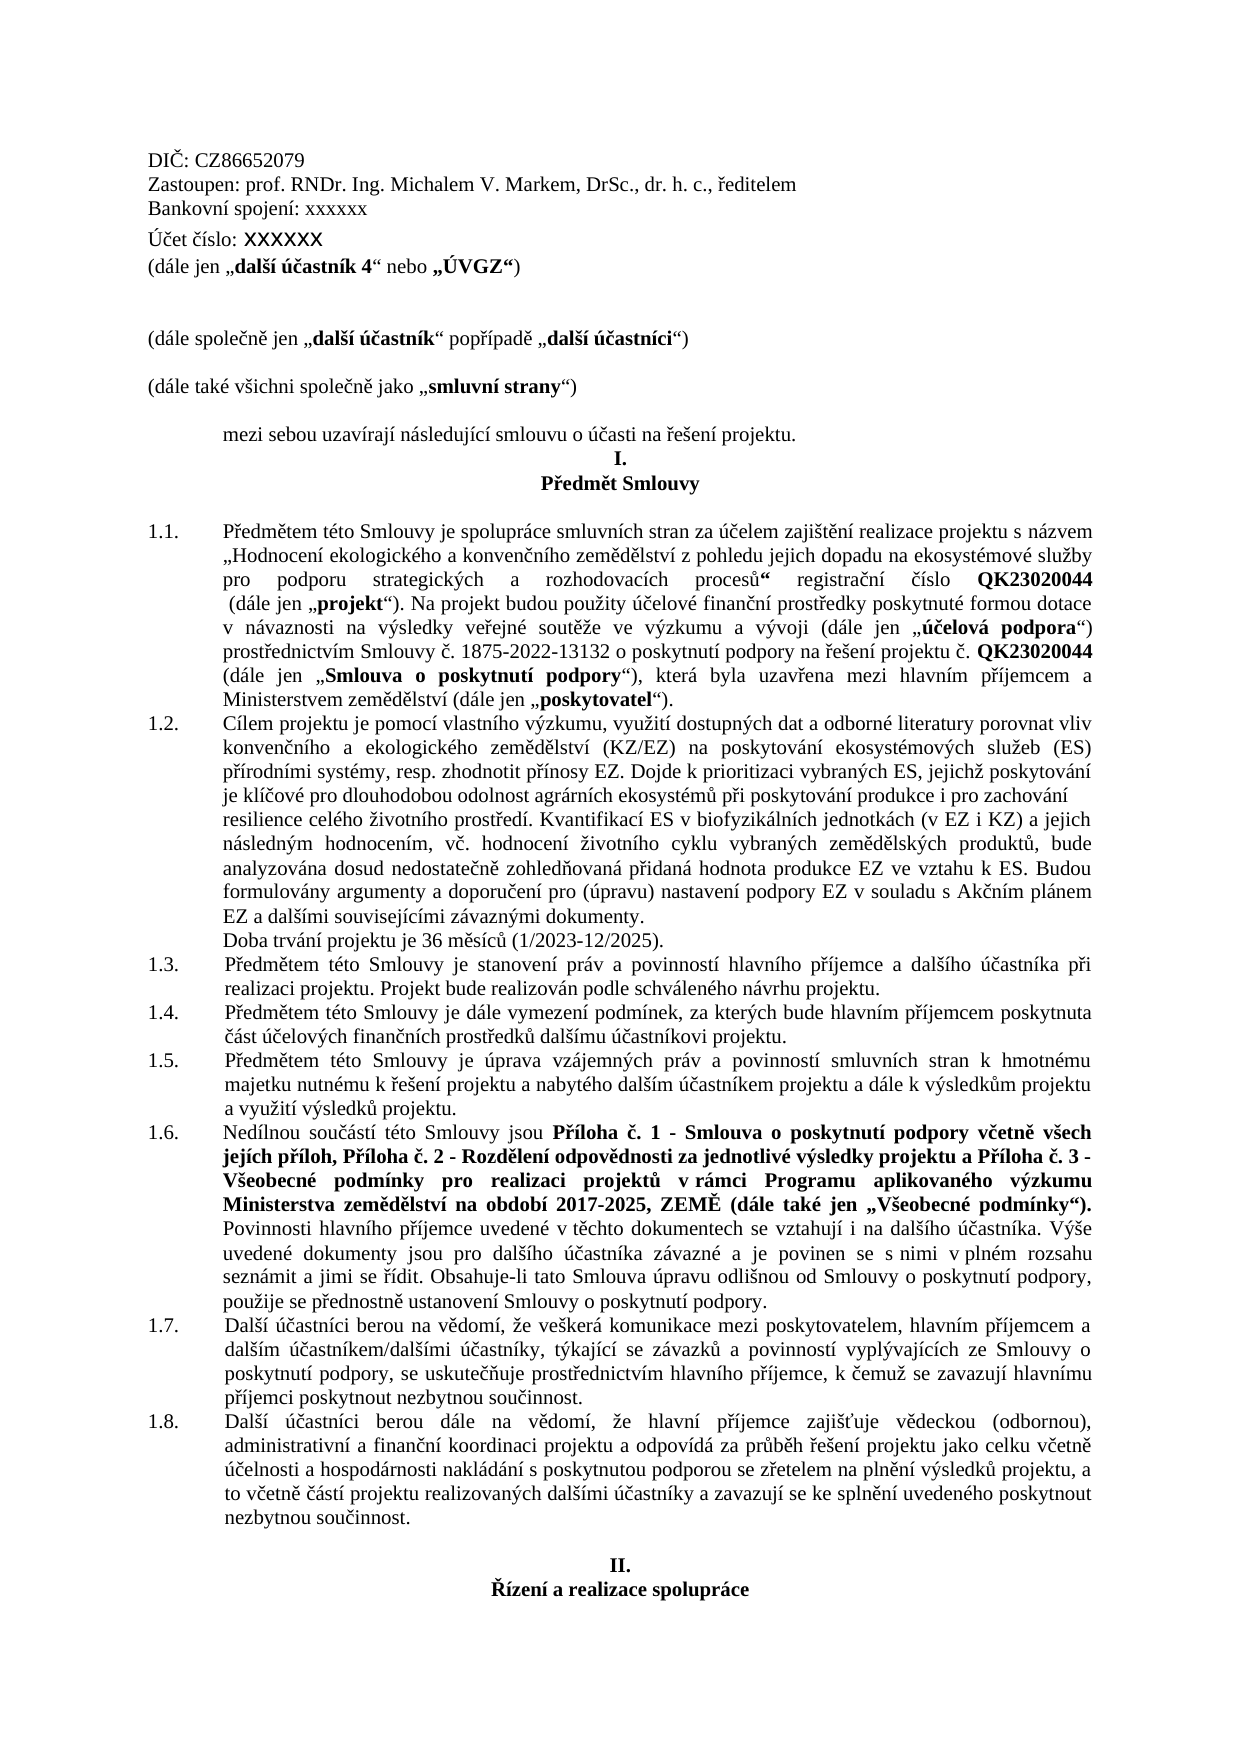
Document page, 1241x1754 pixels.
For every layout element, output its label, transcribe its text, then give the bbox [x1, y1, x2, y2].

list Předmětem této Smlouvy je stanovení práv a povinností hlavního příjemce a dalšího účastníka při realizaci projektu. Projekt bude realizován podle schváleného návrhu projektu. [148, 952, 1093, 1000]
text Účet číslo: xxxxxx [148, 220, 1093, 254]
text (dále jen „další účastník 4“ nebo „ÚVGZ“) [148, 254, 1093, 278]
text Řízení a realizace spolupráce [148, 1577, 1093, 1601]
text (dále také všichni společně jako „smluvní strany“) [148, 374, 1093, 398]
list Předmětem této Smlouvy je spolupráce smluvních stran za účelem zajištění realizace projektu s názvem „Hodnocení ekologického a konvenčního zemědělství z pohledu jejich dopadu na ekosystémové služby pro podporu strategických a rozhodovacích procesů“ registrační číslo QK23020044 (dále jen „projekt“). Na projekt budou použity účelové finanční prostředky poskytnuté formou dotace v návaznosti na výsledky veřejné soutěže ve výzkumu a vývoji (dále jen „účelová podpora“) prostřednictvím Smlouvy č. 1875-2022-13132 o poskytnutí podpory na řešení projektu č. QK23020044 (dále jen „Smlouva o poskytnutí podpory“), která byla uzavřena mezi hlavním příjemcem a Ministerstvem zemědělství (dále jen „poskytovatel“). [148, 518, 1093, 711]
list Nedílnou součástí této Smlouvy jsou Příloha č. 1 - Smlouva o poskytnutí podpory včetně všech jejích příloh, Příloha č. 2 - Rozdělení odpovědnosti za jednotlivé výsledky projektu a Příloha č. 3 - Všeobecné podmínky pro realizaci projektů v rámci Programu aplikovaného výzkumu Ministerstva zemědělství na období 2017-2025, ZEMĚ (dále také jen „Všeobecné podmínky“). Povinnosti hlavního příjemce uvedené v těchto dokumentech se vztahují i na dalšího účastníka. Výše uvedené dokumenty jsou pro dalšího účastníka závazné a je povinen se s nimi v plném rozsahu seznámit a jimi se řídit. Obsahuje-li tato Smlouva úpravu odlišnou od Smlouvy o poskytnutí podpory, použije se přednostně ustanovení Smlouvy o poskytnutí podpory. [148, 1120, 1093, 1313]
subtitle Předmět Smlouvy [148, 470, 1093, 494]
text I. [148, 446, 1093, 470]
list Předmětem této Smlouvy je úprava vzájemných práv a povinností smluvních stran k hmotnému majetku nutnému k řešení projektu a nabytého dalším účastníkem projektu a dále k výsledkům projektu a využití výsledků projektu. [148, 1048, 1093, 1120]
text (dále společně jen „další účastník“ popřípadě „další účastníci“) [148, 326, 1093, 350]
text mezi sebou uzavírají následující smlouvu o účasti na řešení projektu. [148, 422, 1093, 446]
list Předmětem této Smlouvy je dále vymezení podmínek, za kterých bude hlavním příjemcem poskytnuta část účelových finančních prostředků dalšímu účastníkovi projektu. [148, 1000, 1093, 1048]
list Další účastníci berou na vědomí, že veškerá komunikace mezi poskytovatelem, hlavním příjemcem a dalším účastníkem/dalšími účastníky, týkající se závazků a povinností vyplývajících ze Smlouvy o poskytnutí podpory, se uskutečňuje prostřednictvím hlavního příjemce, k čemuž se zavazují hlavnímu příjemci poskytnout nezbytnou součinnost. [148, 1313, 1093, 1409]
list Další účastníci berou dále na vědomí, že hlavní příjemce zajišťuje vědeckou (odbornou), administrativní a finanční koordinaci projektu a odpovídá za průběh řešení projektu jako celku včetně účelnosti a hospodárnosti nakládání s poskytnutou podporou se zřetelem na plnění výsledků projektu, a to včetně částí projektu realizovaných dalšími účastníky a zavazují se ke splnění uvedeného poskytnout nezbytnou součinnost. [148, 1409, 1093, 1529]
text Bankovní spojení: xxxxxx [148, 196, 1093, 220]
text DIČ: CZ86652079 [148, 148, 1093, 172]
list Cílem projektu je pomocí vlastního výzkumu, využití dostupných dat a odborné literatury porovnat vliv konvenčního a ekologického zemědělství (KZ/EZ) na poskytování ekosystémových služeb (ES) přírodními systémy, resp. zhodnotit přínosy EZ. Dojde k prioritizaci vybraných ES, jejichž poskytování je klíčové pro dlouhodobou odolnost agrárních ekosystémů při poskytování produkce i pro zachování [148, 711, 1093, 807]
text Doba trvání projektu je 36 měsíců (1/2023-12/2025). [223, 928, 1093, 952]
text II. [148, 1553, 1093, 1577]
text Zastoupen: prof. RNDr. Ing. Michalem V. Markem, DrSc., dr. h. c., ředitelem [148, 172, 1093, 196]
text resilience celého životního prostředí. Kvantifikací ES v biofyzikálních jednotkách (v EZ i KZ) a jejich následným hodnocením, vč. hodnocení životního cyklu vybraných zemědělských produktů, bude analyzována dosud nedostatečně zohledňovaná přidaná hodnota produkce EZ ve vztahu k ES. Budou formulovány argumenty a doporučení pro (úpravu) nastavení podpory EZ v souladu s Akčním plánem EZ a dalšími souvisejícími závaznými dokumenty. [223, 807, 1093, 928]
